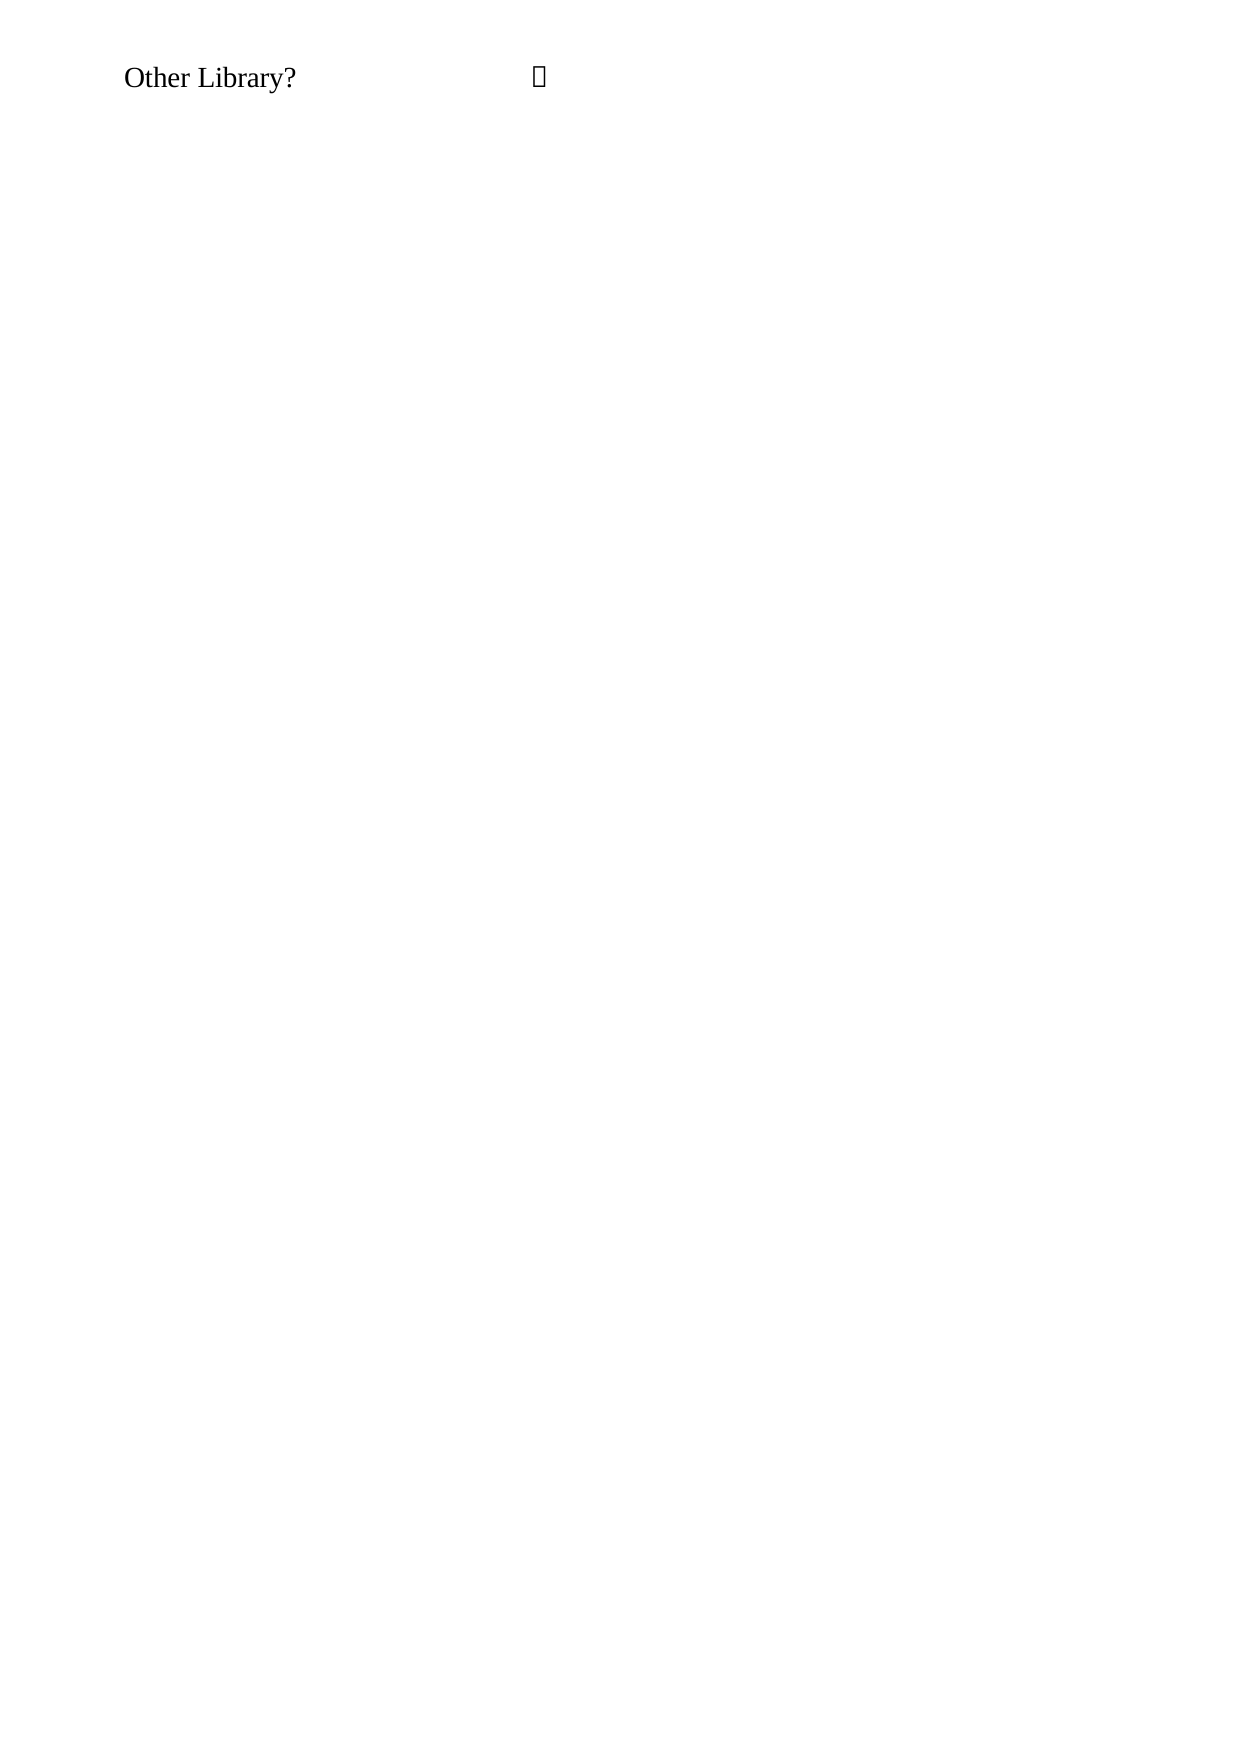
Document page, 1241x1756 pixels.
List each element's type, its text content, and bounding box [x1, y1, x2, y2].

text Other Library?  [124, 56, 1151, 96]
